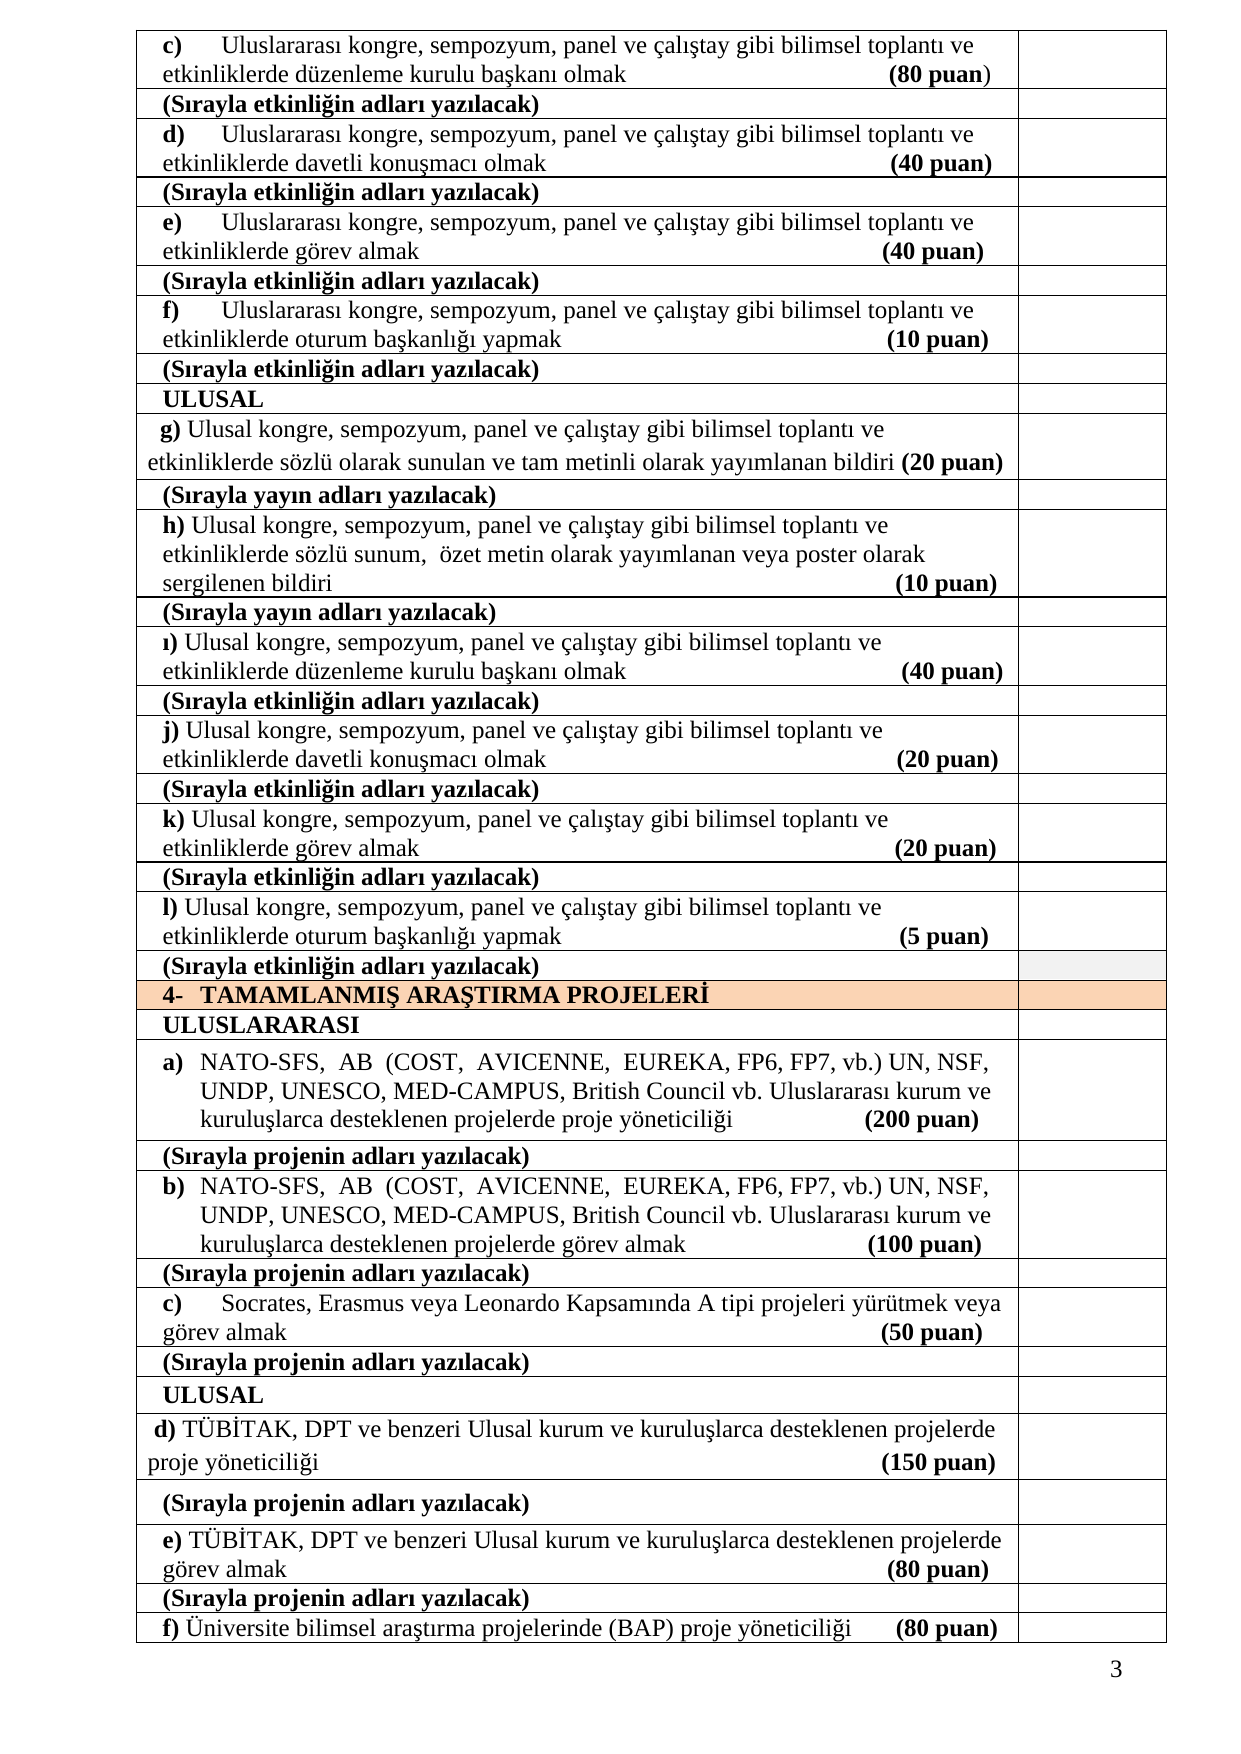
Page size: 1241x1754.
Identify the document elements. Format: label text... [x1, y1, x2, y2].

table_cell h) Ulusal kongre, sempozyum, panel ve çalıştay gibi bilimsel toplantı ve etkinliklerde sözlü sunum, özet metin olarak yayımlanan veya poster olarak sergilenen bildiri (10 puan) [137, 510, 1018, 596]
table_cell (Sırayla etkinliğin adları yazılacak) [137, 178, 1018, 206]
table_cell [1019, 804, 1166, 861]
table_cell [1019, 1040, 1166, 1140]
table_cell f) Üniversite bilimsel araştırma projelerinde (BAP) proje yöneticiliği (80 puan) [137, 1613, 1018, 1642]
table_cell ULUSAL [137, 1377, 1018, 1413]
table_cell [1019, 480, 1166, 509]
table_cell (Sırayla etkinliğin adları yazılacak) [137, 354, 1018, 383]
table_cell k) Ulusal kongre, sempozyum, panel ve çalıştay gibi bilimsel toplantı ve etkinliklerde görev almak (20 puan) [137, 804, 1018, 861]
table_cell (Sırayla projenin adları yazılacak) [137, 1259, 1018, 1287]
table_cell Uluslararası kongre, sempozyum, panel ve çalıştay gibi bilimsel toplantı ve etkinliklerde düzenleme kurulu başkanı olmak (80 puan) [137, 31, 1018, 88]
table_cell Uluslararası kongre, sempozyum, panel ve çalıştay gibi bilimsel toplantı ve etkinliklerde davetli konuşmacı olmak (40 puan) [137, 119, 1018, 176]
table_cell (Sırayla projenin adları yazılacak) [137, 1480, 1018, 1524]
table_cell [1019, 207, 1166, 265]
table_cell [1019, 414, 1166, 479]
table_cell [1019, 1010, 1166, 1039]
table_cell [1019, 981, 1166, 1009]
table_cell [1019, 863, 1166, 891]
table_cell [1019, 1259, 1166, 1287]
table_cell [1019, 716, 1166, 773]
table_cell Uluslararası kongre, sempozyum, panel ve çalıştay gibi bilimsel toplantı ve etkinliklerde görev almak (40 puan) [137, 207, 1018, 265]
table_cell (Sırayla etkinliğin adları yazılacak) [137, 266, 1018, 294]
table_cell [1019, 354, 1166, 383]
table_cell [1019, 951, 1166, 979]
table_cell [1019, 1480, 1166, 1524]
table_cell [1019, 627, 1166, 685]
table_cell (Sırayla projenin adları yazılacak) [137, 1141, 1018, 1170]
table_cell (Sırayla etkinliğin adları yazılacak) [137, 951, 1018, 979]
table_cell [1019, 89, 1166, 118]
table_cell (Sırayla etkinliğin adları yazılacak) [137, 686, 1018, 714]
table_cell [1019, 1141, 1166, 1170]
table_cell (Sırayla projenin adları yazılacak) [137, 1584, 1018, 1612]
table_cell (Sırayla etkinliğin adları yazılacak) [137, 89, 1018, 118]
table_cell [1019, 1613, 1166, 1642]
table_cell [1019, 686, 1166, 714]
table_cell [1019, 296, 1166, 353]
table_cell [1019, 510, 1166, 596]
table_cell [1019, 266, 1166, 294]
table_cell TAMAMLANMIŞ ARAŞTIRMA PROJELERİ [137, 981, 1018, 1009]
table_cell [1019, 1525, 1166, 1582]
table_cell [1019, 384, 1166, 413]
table_cell (Sırayla yayın adları yazılacak) [137, 480, 1018, 509]
table_cell ı) Ulusal kongre, sempozyum, panel ve çalıştay gibi bilimsel toplantı ve etkinliklerde düzenleme kurulu başkanı olmak (40 puan) [137, 627, 1018, 685]
table_cell [1019, 1584, 1166, 1612]
table_cell d) TÜBİTAK, DPT ve benzeri Ulusal kurum ve kuruluşlarca desteklenen projelerde proje yöneticiliği (150 puan) [137, 1414, 1018, 1479]
table_cell Socrates, Erasmus veya Leonardo Kapsamında A tipi projeleri yürütmek veya görev almak (50 puan) [137, 1288, 1018, 1346]
table_cell [1019, 892, 1166, 950]
table_cell [1019, 1171, 1166, 1257]
table_cell Uluslararası kongre, sempozyum, panel ve çalıştay gibi bilimsel toplantı ve etkinliklerde oturum başkanlığı yapmak (10 puan) [137, 296, 1018, 353]
table_cell [1019, 1288, 1166, 1346]
table_cell [1019, 1377, 1166, 1413]
table_cell (Sırayla etkinliğin adları yazılacak) [137, 774, 1018, 803]
table_cell [1019, 1414, 1166, 1479]
table_cell [1019, 178, 1166, 206]
table_cell g) Ulusal kongre, sempozyum, panel ve çalıştay gibi bilimsel toplantı ve etkinliklerde sözlü olarak sunulan ve tam metinli olarak yayımlanan bildiri (20 puan) [137, 414, 1018, 479]
table_cell NATO-SFS, AB (COST, AVICENNE, EUREKA, FP6, FP7, vb.) UN, NSF, UNDP, UNESCO, MED-CAMPUS, British Council vb. Uluslararası kurum ve kuruluşlarca desteklenen projelerde proje yöneticiliği (200 puan) [137, 1040, 1018, 1140]
table_cell (Sırayla projenin adları yazılacak) [137, 1347, 1018, 1376]
table_cell [1019, 774, 1166, 803]
table_cell j) Ulusal kongre, sempozyum, panel ve çalıştay gibi bilimsel toplantı ve etkinliklerde davetli konuşmacı olmak (20 puan) [137, 716, 1018, 773]
table_cell ULUSLARARASI [137, 1010, 1018, 1039]
table_cell l) Ulusal kongre, sempozyum, panel ve çalıştay gibi bilimsel toplantı ve etkinliklerde oturum başkanlığı yapmak (5 puan) [137, 892, 1018, 950]
table_cell (Sırayla etkinliğin adları yazılacak) [137, 863, 1018, 891]
table_cell NATO-SFS, AB (COST, AVICENNE, EUREKA, FP6, FP7, vb.) UN, NSF, UNDP, UNESCO, MED-CAMPUS, British Council vb. Uluslararası kurum ve kuruluşlarca desteklenen projelerde görev almak (100 puan) [137, 1171, 1018, 1257]
table_cell [1019, 1347, 1166, 1376]
table_cell [1019, 598, 1166, 626]
table_cell ULUSAL [137, 384, 1018, 413]
table_cell e) TÜBİTAK, DPT ve benzeri Ulusal kurum ve kuruluşlarca desteklenen projelerde görev almak (80 puan) [137, 1525, 1018, 1582]
table_cell [1019, 119, 1166, 176]
table_cell (Sırayla yayın adları yazılacak) [137, 598, 1018, 626]
table_cell [1019, 31, 1166, 88]
